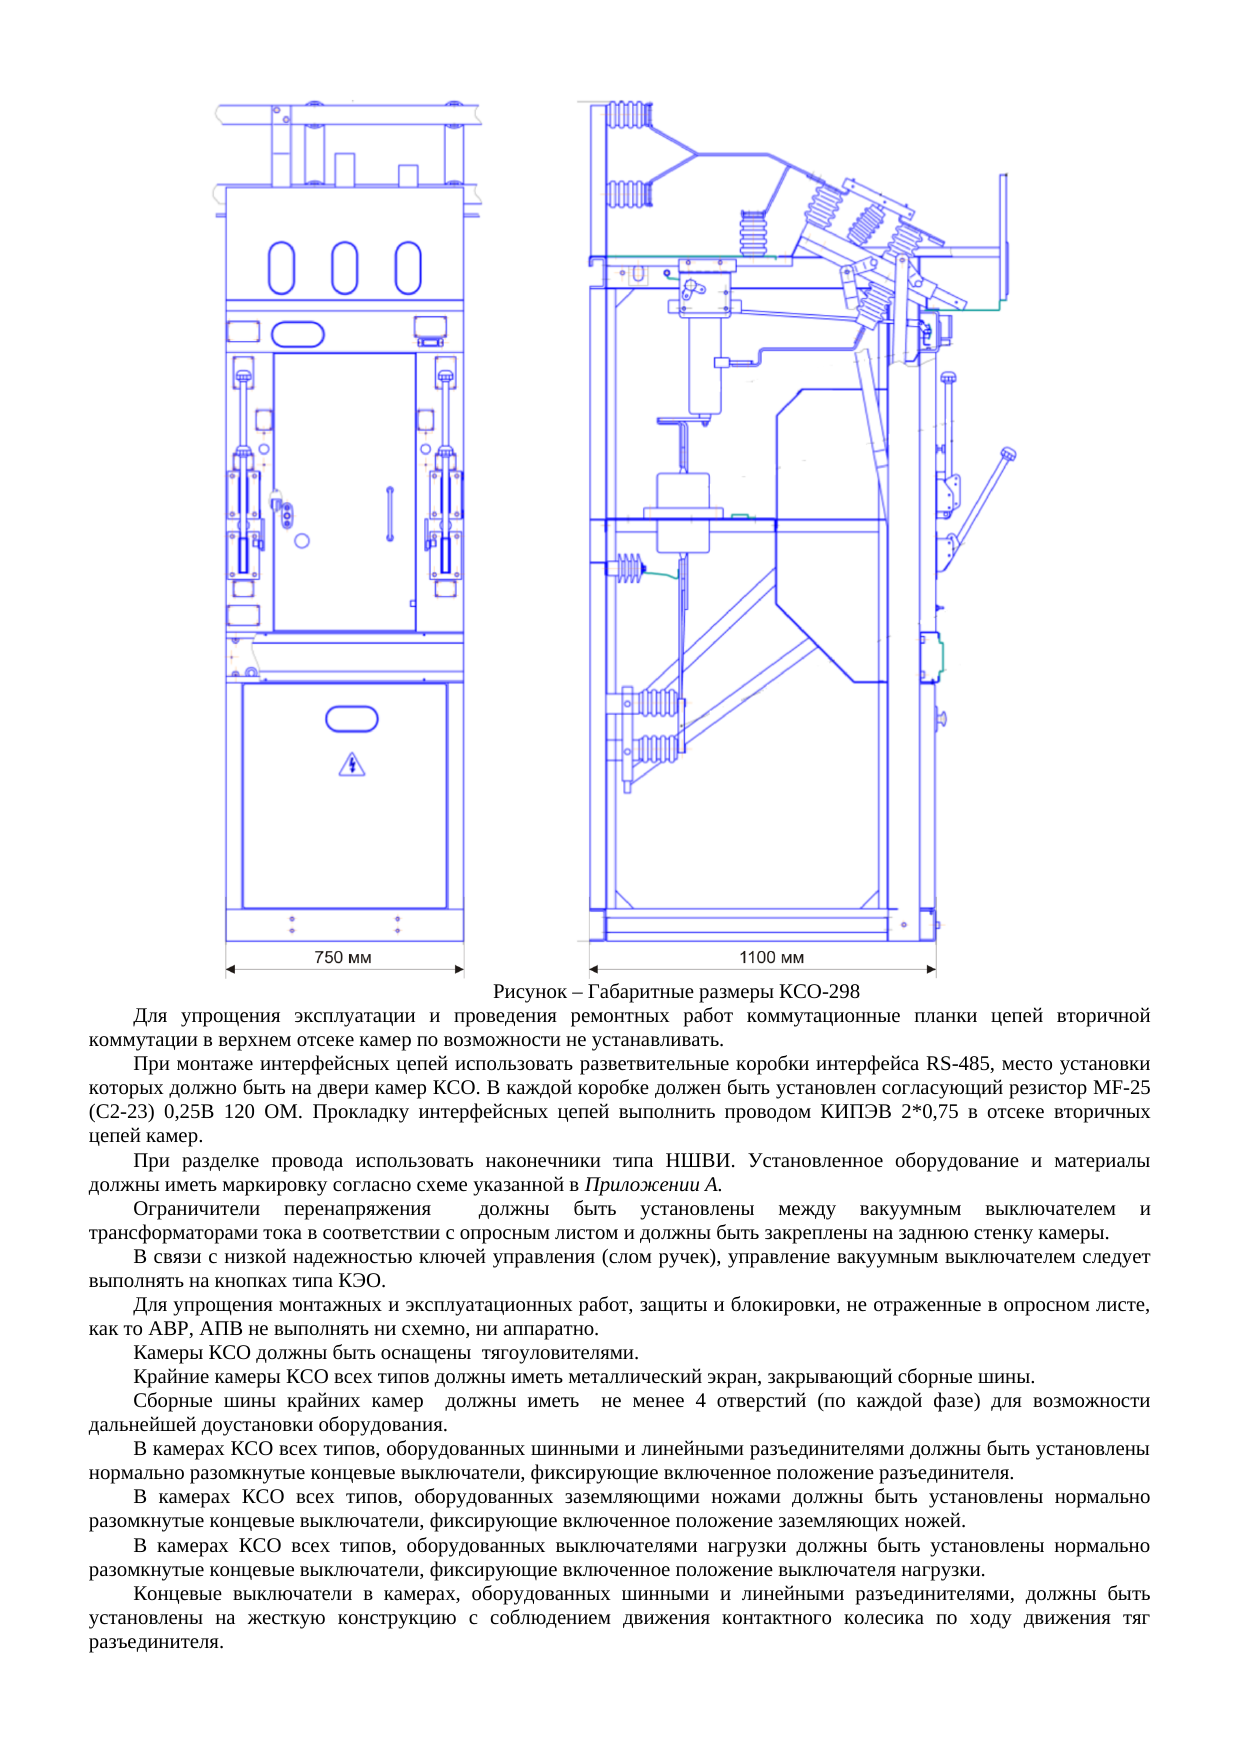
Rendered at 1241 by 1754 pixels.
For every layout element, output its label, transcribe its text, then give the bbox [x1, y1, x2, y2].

text В связи с низкой надежностью ключей управления (слом ручек), управление вакуумным выключателем следует выполнять на кнопках типа КЭО. [89, 1244, 1152, 1292]
text Крайние камеры КСО всех типов должны иметь металлический экран, закрывающий сборные шины. [89, 1364, 1152, 1388]
text В камерах КСО всех типов, оборудованных заземляющими ножами должны быть установлены нормально разомкнутые концевые выключатели, фиксирующие включенное положение заземляющих ножей. [89, 1484, 1152, 1532]
text При разделке провода использовать наконечники типа НШВИ. Установленное оборудование и материалы должны иметь маркировку согласно схеме указанной в Приложении А. [89, 1147, 1152, 1196]
text Ограничители перенапряжения должны быть установлены между вакуумным выключателем и трансформаторами тока в соответствии с опросным листом и должны быть закреплены на заднюю стенку камеры. [89, 1196, 1152, 1244]
text В камерах КСО всех типов, оборудованных шинными и линейными разъединителями должны быть установлены нормально разомкнутые концевые выключатели, фиксирующие включенное положение разъединителя. [89, 1436, 1152, 1484]
picture [205, 88, 1036, 979]
text Для упрощения монтажных и эксплуатационных работ, защиты и блокировки, не отраженные в опросном листе, как то АВР, АПВ не выполнять ни схемно, ни аппаратно. [89, 1292, 1152, 1340]
text Рисунок – Габаритные размеры КСО-298 [201, 979, 1152, 1003]
text В камерах КСО всех типов, оборудованных выключателями нагрузки должны быть установлены нормально разомкнутые концевые выключатели, фиксирующие включенное положение выключателя нагрузки. [89, 1532, 1152, 1581]
text Для упрощения эксплуатации и проведения ремонтных работ коммутационные планки цепей вторичной коммутации в верхнем отсеке камер по возможности не устанавливать. [89, 1003, 1152, 1051]
text При монтаже интерфейсных цепей использовать разветвительные коробки интерфейса RS-485, место установки которых должно быть на двери камер КСО. В каждой коробке должен быть установлен согласующий резистор MF-25 (C2-23) 0,25В 120 ОМ. Прокладку интерфейсных цепей выполнить проводом КИПЭВ 2*0,75 в отсеке вторичных цепей камер. [89, 1051, 1152, 1147]
text Сборные шины крайних камер должны иметь не менее 4 отверстий (по каждой фазе) для возможности дальнейшей доустановки оборудования. [89, 1388, 1152, 1436]
text Концевые выключатели в камерах, оборудованных шинными и линейными разъединителями, должны быть установлены на жесткую конструкцию с соблюдением движения контактного колесика по ходу движения тяг разъединителя. [89, 1581, 1152, 1653]
text Камеры КСО должны быть оснащены тягоуловителями. [89, 1340, 1152, 1364]
